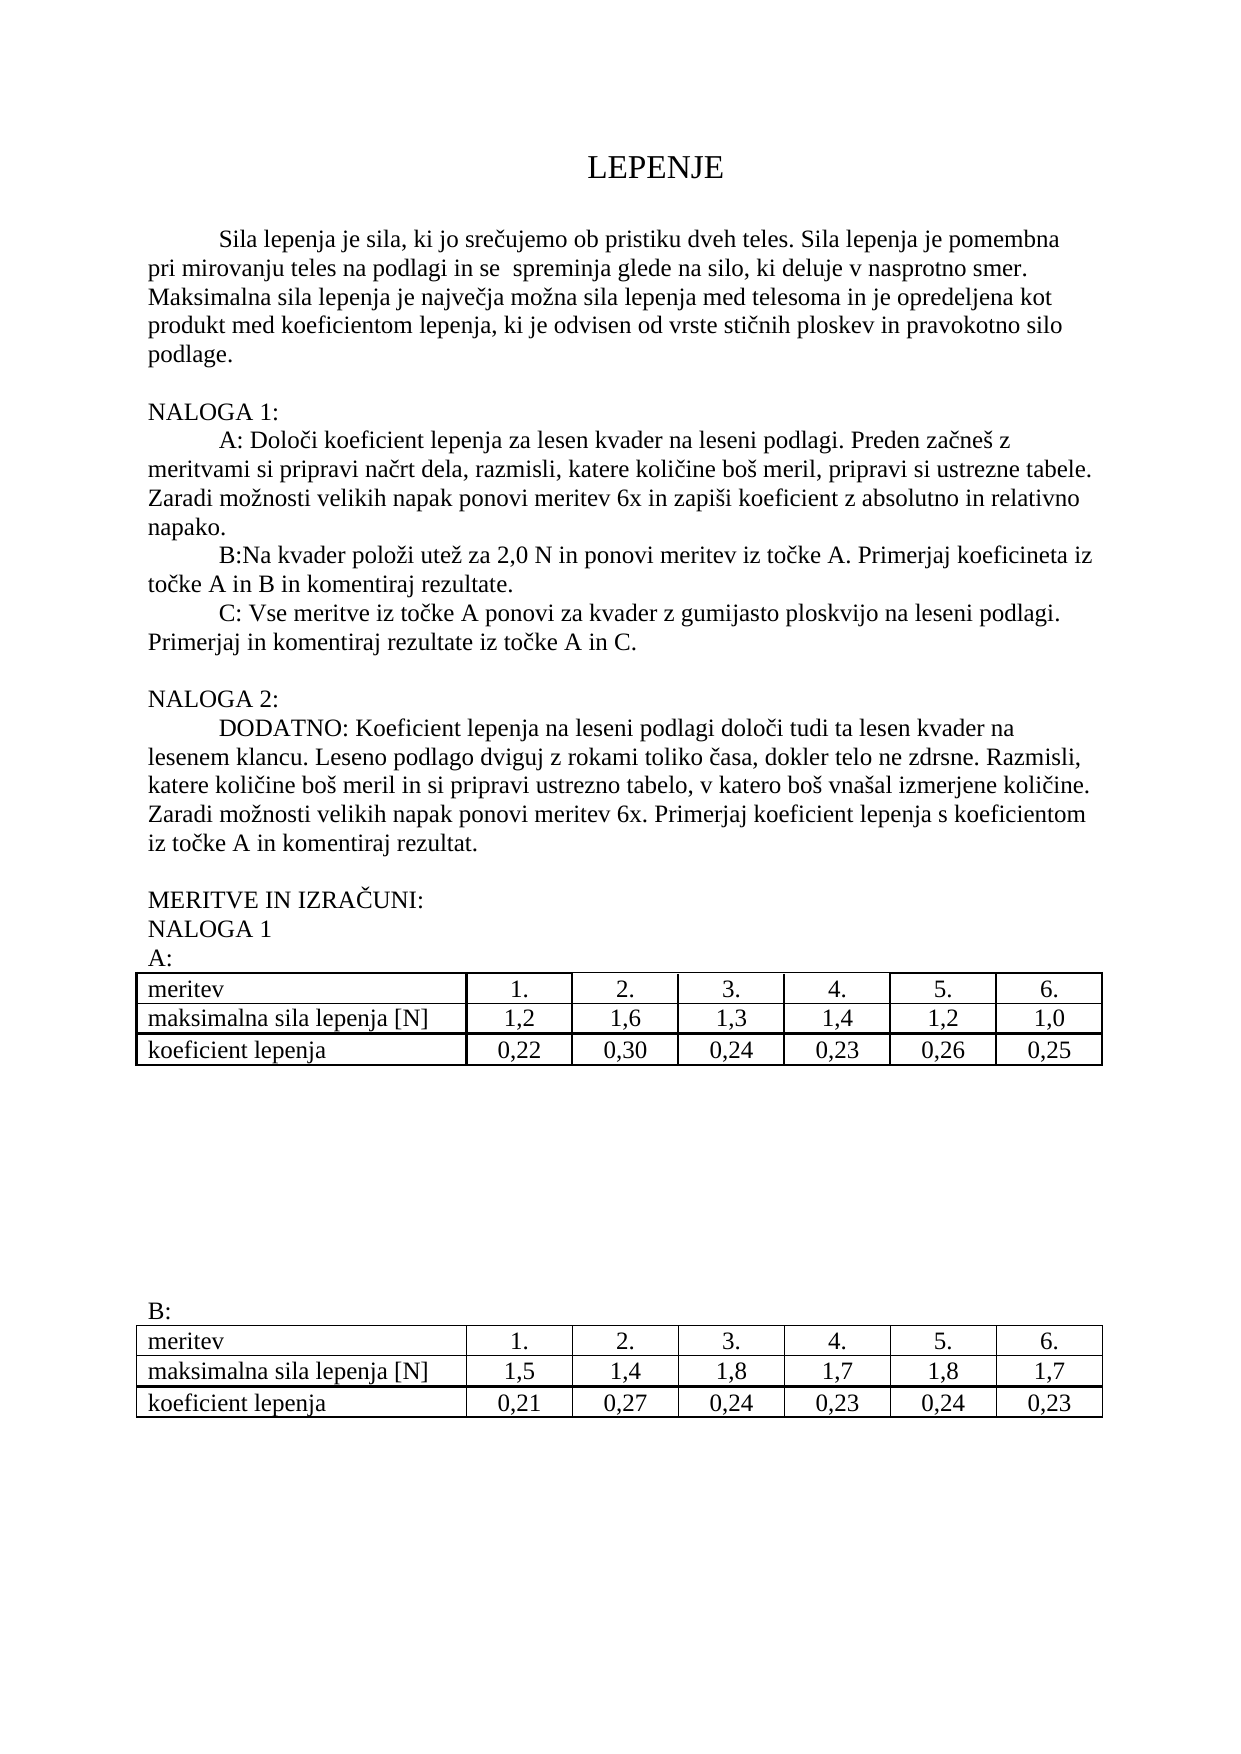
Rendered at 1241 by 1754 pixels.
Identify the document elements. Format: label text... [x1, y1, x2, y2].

table_cell 1,8 [891, 1356, 996, 1384]
table_header 1. [467, 1326, 572, 1355]
table_header 4. [785, 1326, 890, 1355]
table_cell 1,3 [679, 1004, 783, 1032]
table_cell maksimalna sila lepenja [N] [138, 1004, 465, 1032]
table_cell koeficient lepenja [137, 1388, 466, 1416]
table_header 6. [997, 1326, 1102, 1355]
table_cell 0,24 [891, 1388, 996, 1416]
table_cell 1,2 [468, 1004, 571, 1032]
text B:Na kvader položi utež za 2,0 N in ponovi meritev iz točke A. Primerjaj koeficineta iz točke A in B in komentiraj rezultate. [148, 541, 1093, 598]
table_cell 1,8 [679, 1356, 784, 1384]
table_cell 1,4 [573, 1356, 678, 1384]
text C: Vse meritve iz točke A ponovi za kvader z gumijasto ploskvijo na leseni podlagi. Primerjaj in komentiraj rezultate iz točke A in C. [148, 598, 1093, 656]
table_header 5. [891, 1326, 996, 1355]
text NALOGA 1 [148, 914, 1093, 943]
table_cell 0,23 [997, 1388, 1102, 1416]
text DODATNO: Koeficient lepenja na leseni podlagi določi tudi ta lesen kvader na lesenem klancu. Leseno podlago dviguj z rokami toliko časa, dokler telo ne zdrsne. Razmisli, katere količine boš meril in si pripravi ustrezno tabelo, v katero boš vnašal izmerjene količine. Zaradi možnosti velikih napak ponovi meritev 6x. Primerjaj koeficient lepenja s koeficientom iz točke A in komentiraj rezultat. [148, 713, 1093, 857]
table_cell 1,2 [891, 1004, 995, 1032]
text LEPENJE [148, 148, 1093, 186]
table_cell koeficient lepenja [138, 1035, 465, 1064]
table_cell 0,23 [785, 1388, 890, 1416]
text NALOGA 1: [148, 397, 1093, 426]
table_cell 1,5 [467, 1356, 572, 1384]
table_header meritev [138, 974, 465, 1003]
table_cell 0,24 [679, 1388, 784, 1416]
table_header 1. [468, 974, 571, 1003]
table_cell maksimalna sila lepenja [N] [137, 1356, 466, 1384]
text MERITVE IN IZRAČUNI: [148, 886, 1093, 914]
table_cell 1,4 [785, 1004, 889, 1032]
table_header 5. [891, 974, 995, 1003]
table_cell 0,25 [997, 1035, 1101, 1064]
table_header 2. [573, 973, 678, 1003]
text A: Določi koeficient lepenja za lesen kvader na leseni podlagi. Preden začneš z meritvami si pripravi načrt dela, razmisli, katere količine boš meril, pripravi si ustrezne tabele. Zaradi možnosti velikih napak ponovi meritev 6x in zapiši koeficient z absolutno in relativno napako. [148, 426, 1093, 541]
table_header meritev [137, 1326, 466, 1355]
table_header 4. [785, 973, 889, 1003]
table_header 2. [573, 1326, 678, 1355]
text NALOGA 2: [148, 684, 1093, 713]
table_cell 1,7 [785, 1356, 890, 1384]
table_cell 1,6 [573, 1004, 677, 1032]
table_cell 0,22 [468, 1035, 571, 1064]
text A: [148, 943, 1093, 972]
table_cell 0,26 [891, 1035, 995, 1064]
table_cell 1,7 [997, 1356, 1102, 1384]
table_cell 0,30 [573, 1035, 677, 1064]
table_cell 0,23 [785, 1035, 889, 1064]
table_cell 1,0 [997, 1004, 1101, 1032]
table_cell 0,27 [573, 1388, 678, 1416]
table_header 3. [679, 973, 784, 1003]
table_cell 0,24 [679, 1035, 783, 1064]
text B: [148, 1296, 1093, 1325]
text Sila lepenja je sila, ki jo srečujemo ob pristiku dveh teles. Sila lepenja je pomembna pri mirovanju teles na podlagi in se spreminja glede na silo, ki deluje v nasprotno smer. Maksimalna sila lepenja je največja možna sila lepenja med telesoma in je opredeljena kot produkt med koeficientom lepenja, ki je odvisen od vrste stičnih ploskev in pravokotno silo podlage. [148, 224, 1093, 368]
table_header 3. [679, 1326, 784, 1355]
table_header 6. [997, 974, 1101, 1003]
table_cell 0,21 [467, 1388, 572, 1416]
